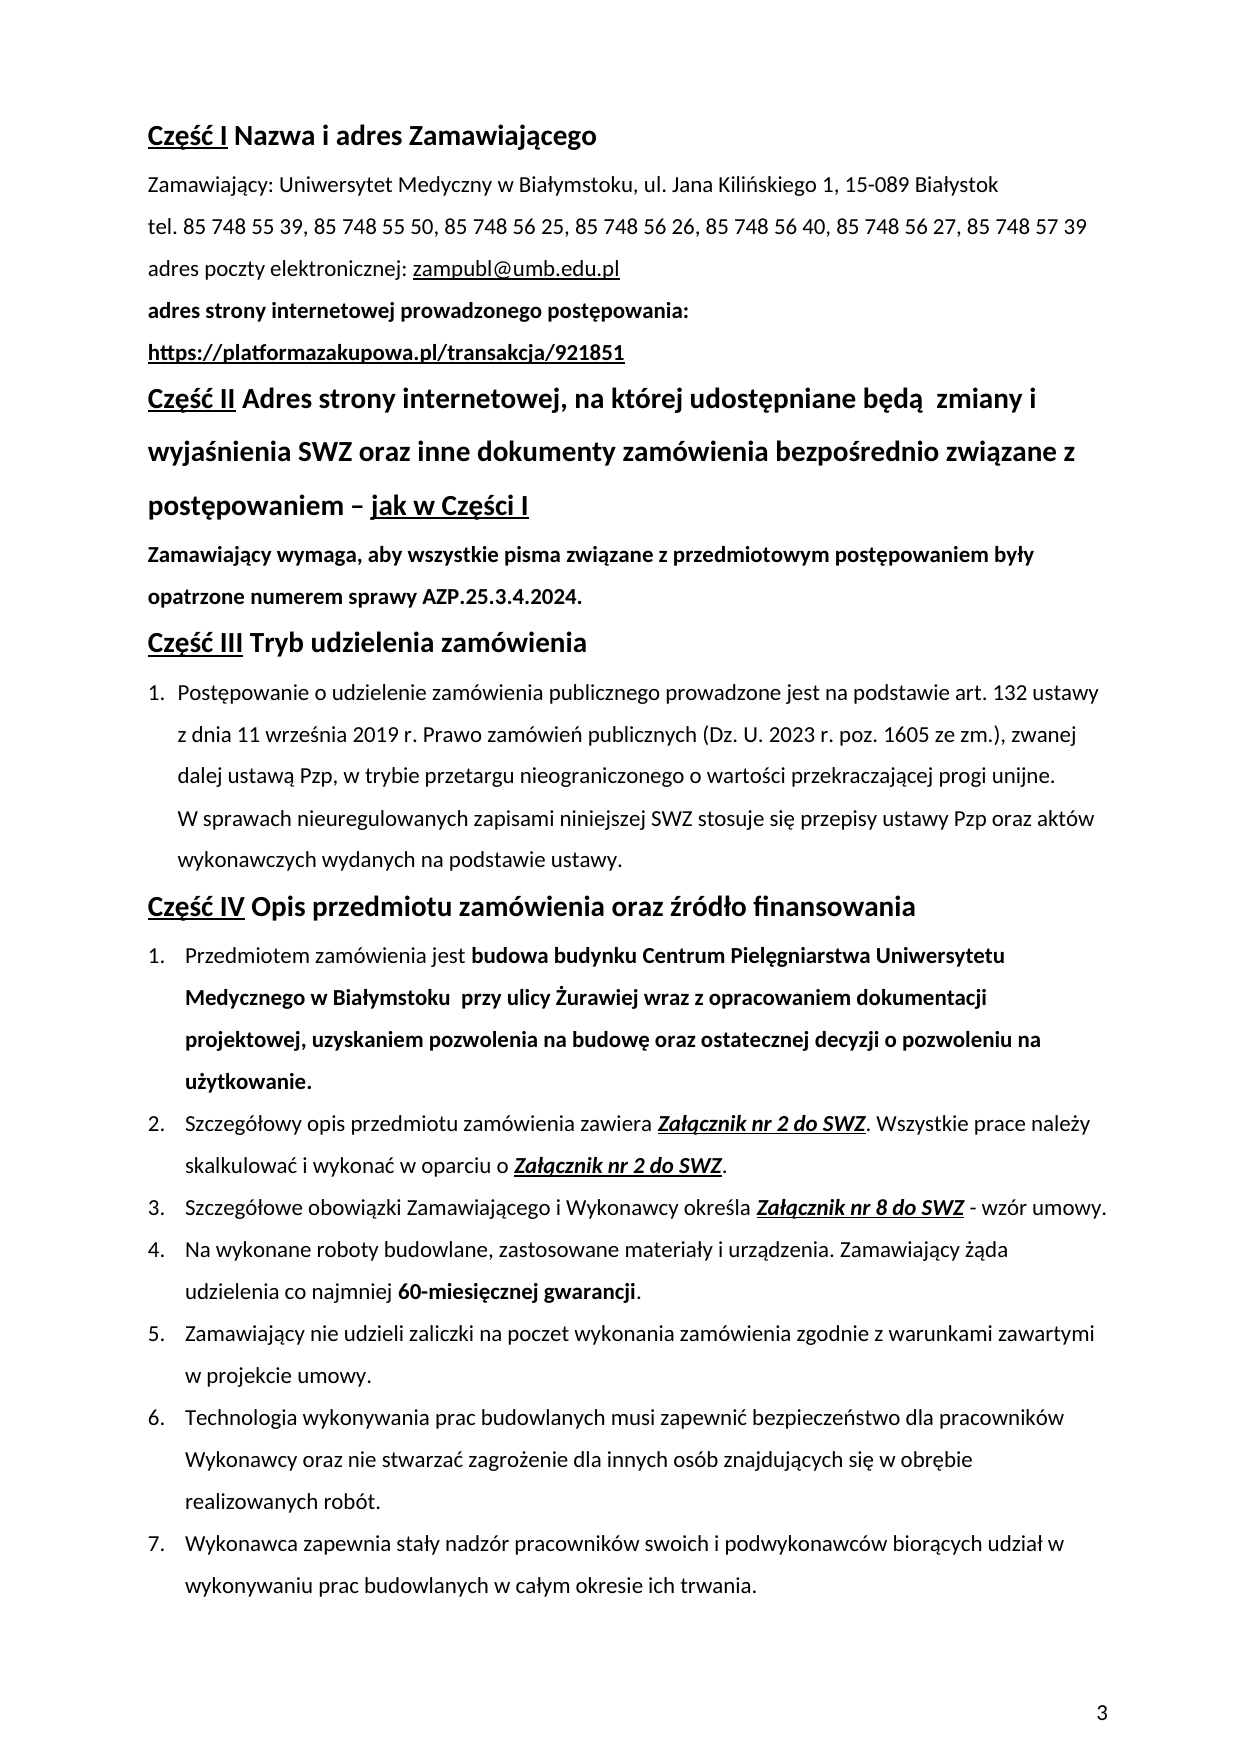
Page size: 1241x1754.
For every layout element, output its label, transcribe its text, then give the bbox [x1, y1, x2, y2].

subtitle Zamawiający wymaga, aby wszystkie pisma związane z przedmiotowym postępowaniem były opatrzone numerem sprawy AZP.25.3.4.2024. [148, 540, 1107, 610]
list Technologia wykonywania prac budowlanych musi zapewnić bezpieczeństwo dla pracowników Wykonawcy oraz nie stwarzać zagrożenie dla innych osób znajdujących się w obrębie realizowanych robót. [148, 1403, 1107, 1515]
list Szczegółowy opis przedmiotu zamówienia zawiera Załącznik nr 2 do SWZ. Wszystkie prace należy skalkulować i wykonać w oparciu o Załącznik nr 2 do SWZ. [148, 1109, 1107, 1179]
subtitle Część I Nazwa i adres Zamawiającego [148, 117, 1107, 152]
list Zamawiający nie udzieli zaliczki na poczet wykonania zamówienia zgodnie z warunkami zawartymi w projekcie umowy. [148, 1319, 1107, 1389]
subtitle Część III Tryb udzielenia zamówienia [148, 624, 1107, 660]
list Wykonawca zapewnia stały nadzór pracowników swoich i podwykonawców biorących udział w wykonywaniu prac budowlanych w całym okresie ich trwania. [148, 1529, 1107, 1599]
text adres poczty elektronicznej: zampubl@umb.edu.pl [148, 254, 1107, 282]
subtitle Część II Adres strony internetowej, na której udostępniane będą zmiany i wyjaśnienia SWZ oraz inne dokumenty zamówienia bezpośrednio związane z postępowaniem – jak w Części I [148, 380, 1107, 522]
list W sprawach nieuregulowanych zapisami niniejszej SWZ stosuje się przepisy ustawy Pzp oraz aktów wykonawczych wydanych na podstawie ustawy. [177, 804, 1107, 874]
text tel. 85 748 55 39, 85 748 55 50, 85 748 56 25, 85 748 56 26, 85 748 56 40, 85 748 56 27, 85 748 57 39 [148, 212, 1107, 240]
list Postępowanie o udzielenie zamówienia publicznego prowadzone jest na podstawie art. 132 ustawy z dnia 11 września 2019 r. Prawo zamówień publicznych (Dz. U. 2023 r. poz. 1605 ze zm.), zwanej dalej ustawą Pzp, w trybie przetargu nieograniczonego o wartości przekraczającej progi unijne. [148, 678, 1107, 790]
text adres strony internetowej prowadzonego postępowania: https://platformazakupowa.pl/transakcja/921851 [148, 296, 1107, 366]
list Przedmiotem zamówienia jest budowa budynku Centrum Pielęgniarstwa Uniwersytetu Medycznego w Białymstoku przy ulicy Żurawiej wraz z opracowaniem dokumentacji projektowej, uzyskaniem pozwolenia na budowę oraz ostatecznej decyzji o pozwoleniu na użytkowanie. [148, 941, 1107, 1095]
list Na wykonane roboty budowlane, zastosowane materiały i urządzenia. Zamawiający żąda udzielenia co najmniej 60-miesięcznej gwarancji. [148, 1235, 1107, 1305]
subtitle Część IV Opis przedmiotu zamówienia oraz źródło finansowania [148, 888, 1107, 923]
list Szczegółowe obowiązki Zamawiającego i Wykonawcy określa Załącznik nr 8 do SWZ - wzór umowy. [148, 1193, 1107, 1221]
text Zamawiający: Uniwersytet Medyczny w Białymstoku, ul. Jana Kilińskiego 1, 15-089 Białystok [148, 170, 1107, 198]
